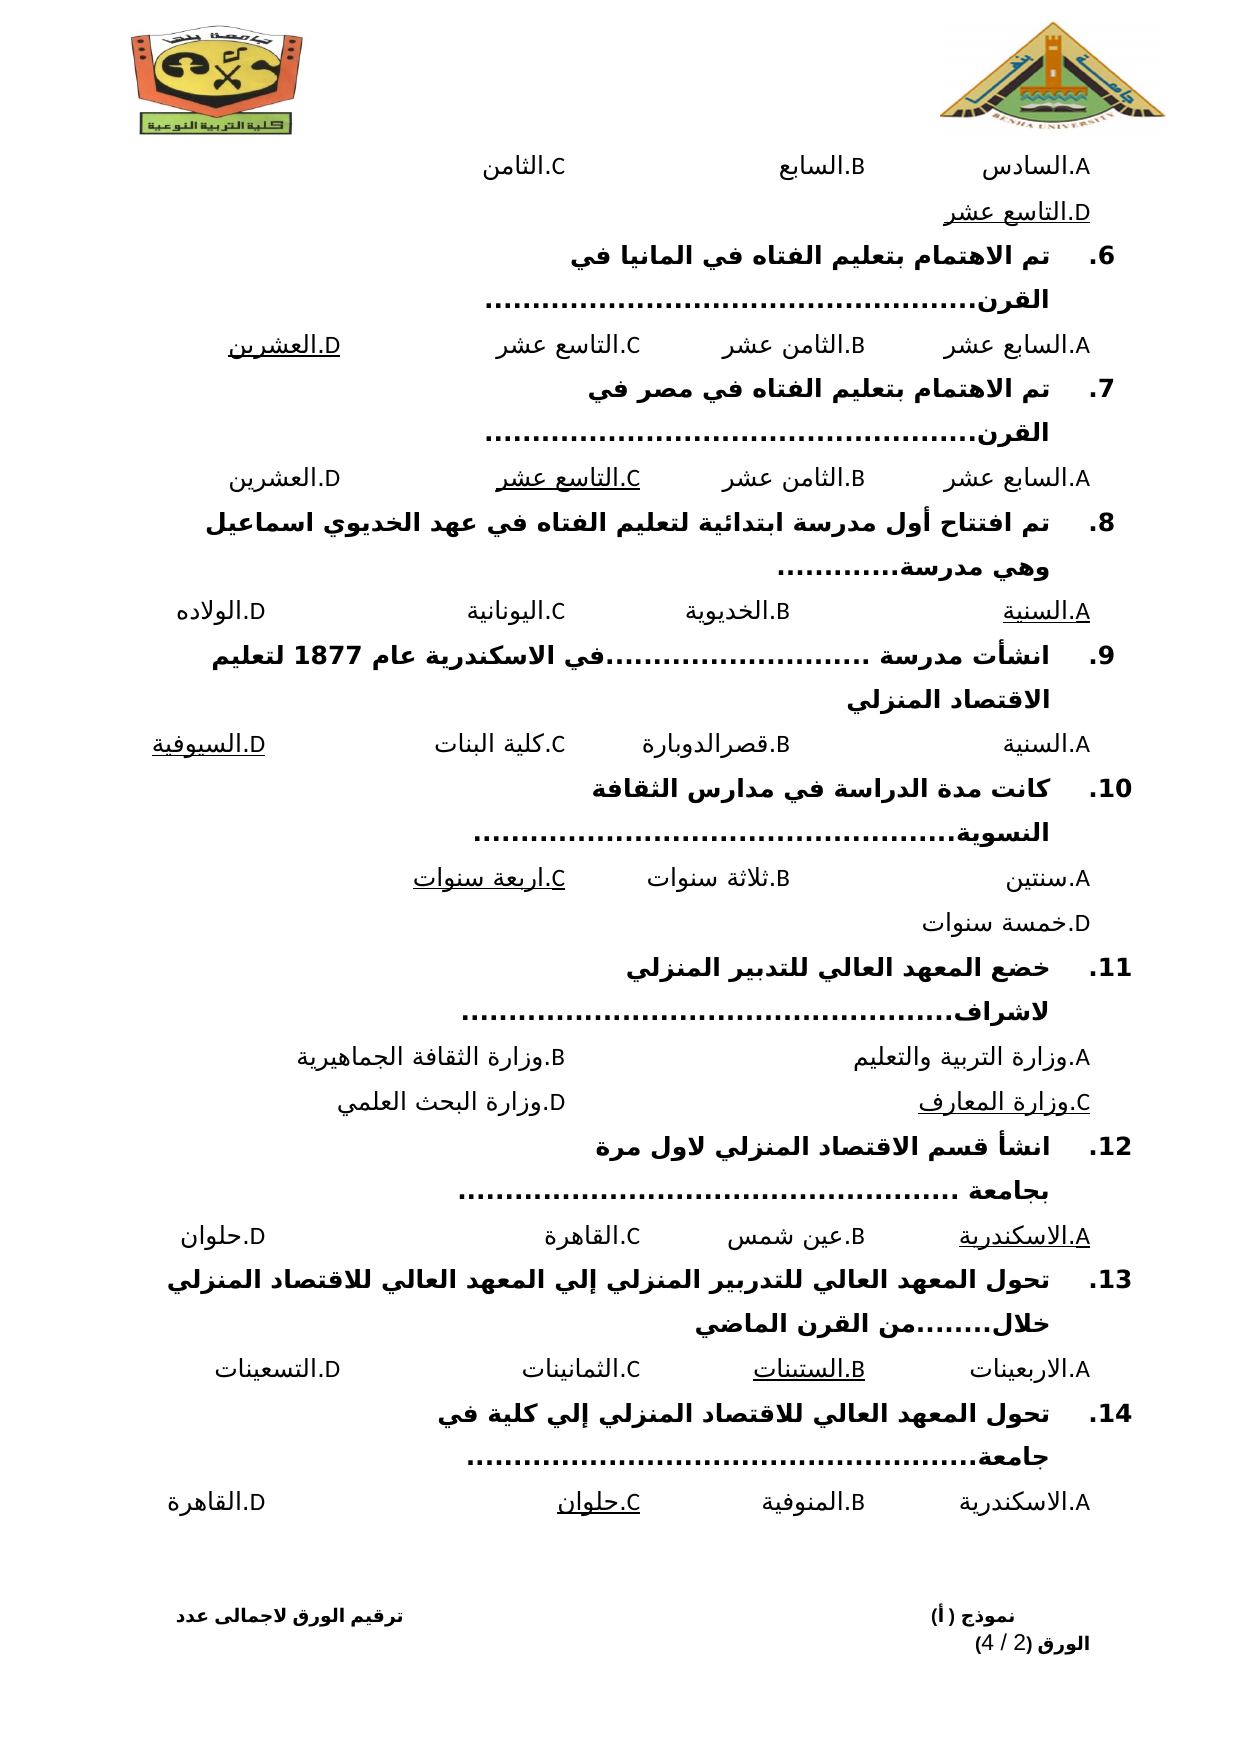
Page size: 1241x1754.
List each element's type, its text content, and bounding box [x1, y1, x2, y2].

list تحول المعهد العالي للاقتصاد المنزلي إلي كلية في جامعة...................................................... [150, 1399, 1088, 1472]
list تم افتتاح أول مدرسة ابتدائية لتعليم الفتاه في عهد الخديوي اسماعيل وهي مدرسة............. [150, 508, 1088, 581]
text A.السابع عشر B.الثامن عشر C.التاسع عشر D.العشرين [150, 329, 1090, 359]
text A.سنتين B.ثلاثة سنوات C.اربعة سنوات D.خمسة سنوات [150, 862, 1090, 938]
picture [119, 21, 312, 141]
picture [940, 21, 1167, 141]
list انشأ قسم الاقتصاد المنزلي لاول مرة بجامعة ..................................................... [150, 1132, 1088, 1205]
text A.السابع عشر B.الثامن عشر C.التاسع عشر D.العشرين [150, 462, 1090, 493]
text A.السادس B.السابع C.الثامن D.التاسع عشر [150, 150, 1090, 226]
list كانت مدة الدراسة في مدارس الثقافة النسوية................................................... [150, 774, 1088, 847]
list خضع المعهد العالي للتدبير المنزلي لاشراف.................................................... [150, 953, 1088, 1026]
text A.الاسكندرية B.المنوفية C.حلوان D.القاهرة [150, 1486, 1090, 1517]
text A.السنية B.قصرالدوبارة C.كلية البنات D.السيوفية [150, 729, 1090, 759]
text A.الاسكندرية B.عين شمس C.القاهرة D.حلوان [150, 1220, 1090, 1250]
list تحول المعهد العالي للتدربير المنزلي إلي المعهد العالي للاقتصاد المنزلي خلال........من القرن الماضي [150, 1266, 1088, 1338]
text C.وزارة المعارف D.وزارة البحث العلمي [150, 1087, 1090, 1117]
list تم الاهتمام بتعليم الفتاه في المانيا في القرن.................................................... [150, 241, 1088, 314]
list انشأت مدرسة ............................في الاسكندرية عام 1877 لتعليم الاقتصاد المنزلي [150, 641, 1088, 714]
text A.وزارة التربية والتعليم B.وزارة الثقافة الجماهيرية [150, 1041, 1090, 1071]
text A.الاربعينات B.الستينات C.الثمانينات D.التسعينات [150, 1353, 1090, 1383]
list تم الاهتمام بتعليم الفتاه في مصر في القرن.................................................... [150, 375, 1088, 448]
text A.السنية B.الخديوية C.اليونانية D.الولاده [150, 595, 1090, 626]
